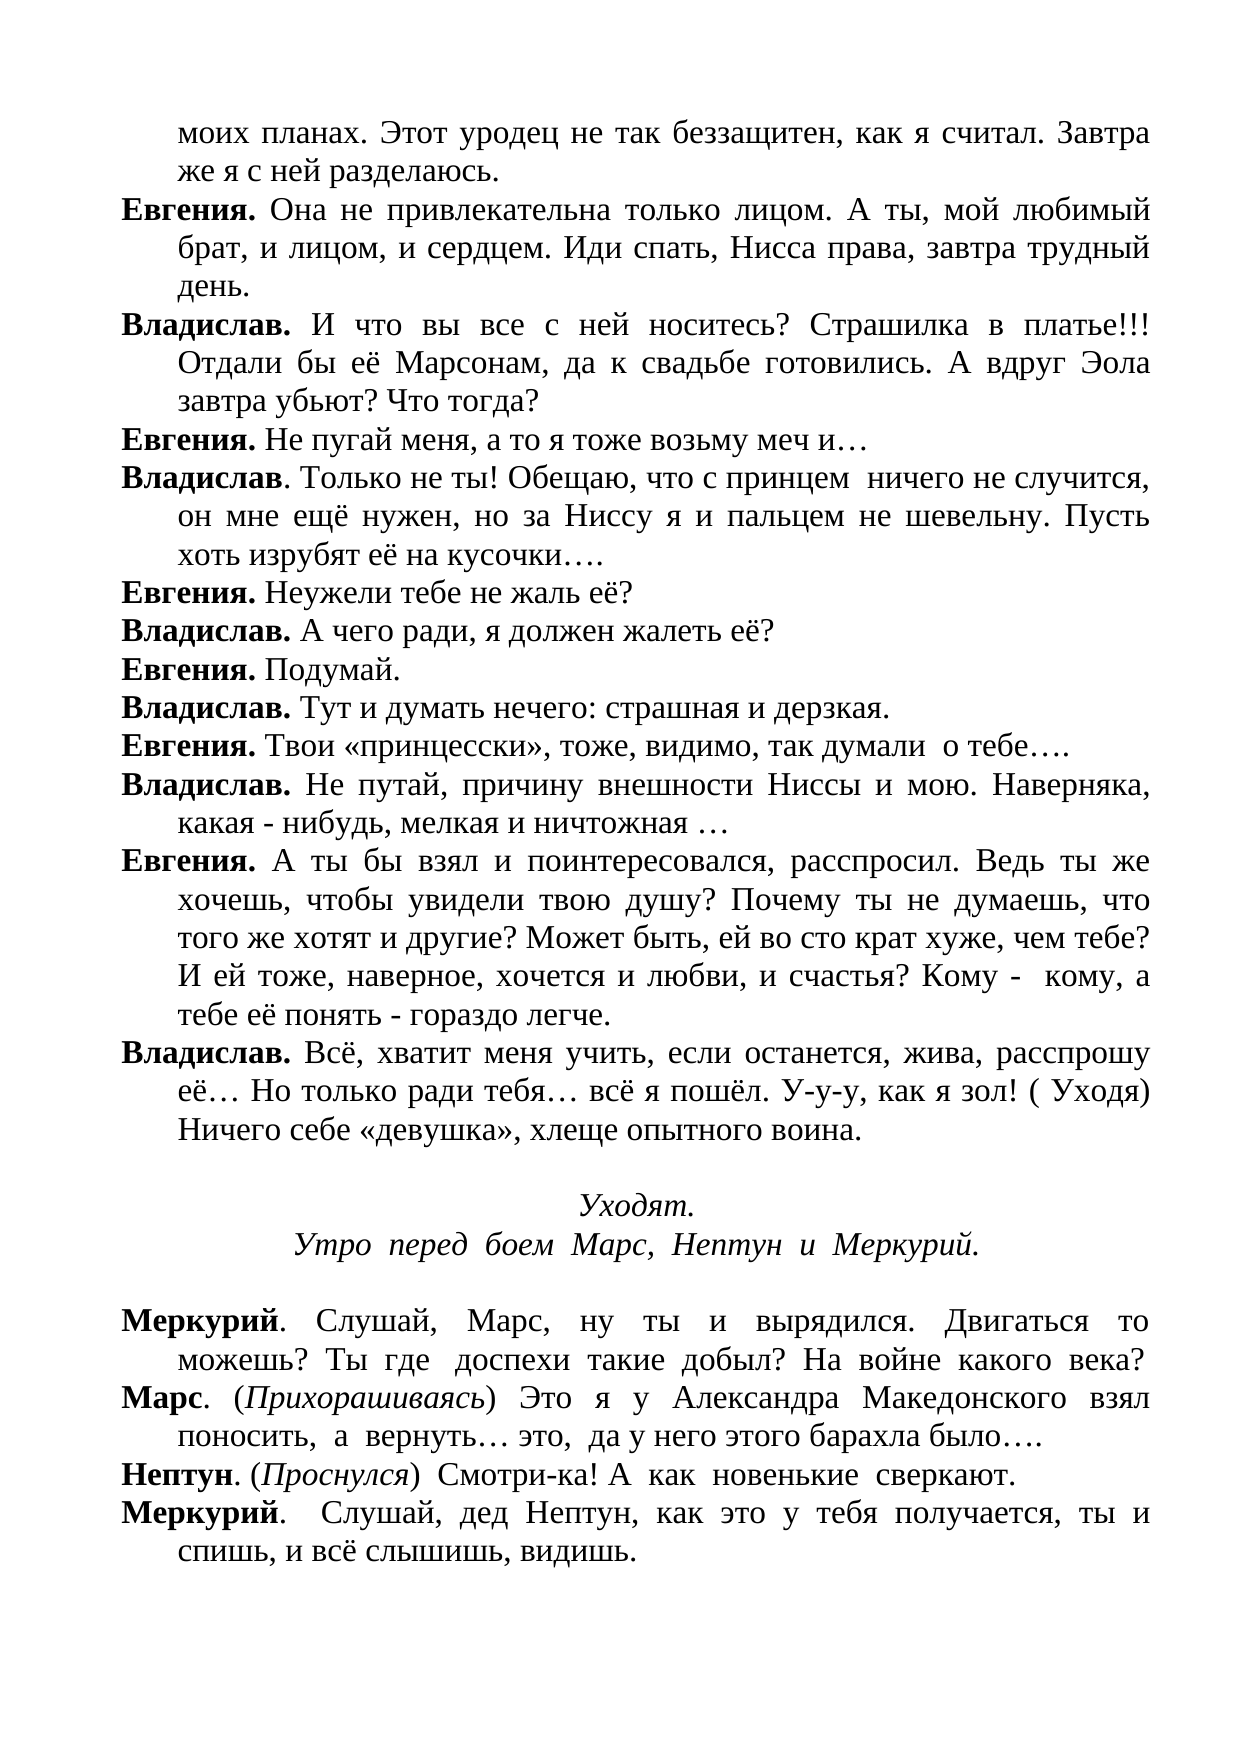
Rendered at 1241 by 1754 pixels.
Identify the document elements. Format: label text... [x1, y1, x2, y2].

text Владислав. Всё, хватит меня учить, если останется, жива, расспрошу её… Но только ради тебя… всё я пошёл. У-у-у, как я зол! ( Уходя) Ничего себе «девушка», хлеще опытного воина. [121, 1032, 1152, 1147]
text Нептун. (Проснулся) Смотри-ка! А как новенькие сверкают. [121, 1454, 1152, 1492]
text Уходят. [121, 1186, 1152, 1224]
text Утро перед боем Марс, Нептун и Меркурий. [121, 1224, 1152, 1262]
text Евгения. Неужели тебе не жаль её? [121, 572, 1152, 611]
text Евгения. Она не привлекательна только лицом. А ты, мой любимый брат, и лицом, и сердцем. Иди спать, Нисса права, завтра трудный день. [121, 189, 1152, 304]
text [121, 112, 1152, 189]
text Евгения. Твои «принцесски», тоже, видимо, так думали о тебе…. [121, 726, 1152, 764]
text Евгения. А ты бы взял и поинтересовался, расспросил. Ведь ты же хочешь, чтобы увидели твою душу? Почему ты не думаешь, что того же хотят и другие? Может быть, ей во сто крат хуже, чем тебе? И ей тоже, наверное, хочется и любви, и счастья? Кому - кому, а тебе её понять - гораздо легче. [121, 841, 1152, 1032]
text Марс. (Прихорашиваясь) Это я у Александра Македонского взял поносить, а вернуть… это, да у него этого барахла было…. [121, 1377, 1152, 1454]
text Владислав. Тут и думать нечего: страшная и дерзкая. [121, 687, 1152, 726]
text Меркурий. Слушай, дед Нептун, как это у тебя получается, ты и спишь, и всё слышишь, видишь. [121, 1492, 1152, 1569]
text Владислав. А чего ради, я должен жалеть её? [121, 611, 1152, 649]
text Меркурий. Слушай, Марс, ну ты и вырядился. Двигаться то можешь? Ты где доспехи такие добыл? На войне какого века? [121, 1301, 1152, 1377]
text Владислав. Только не ты! Обещаю, что с принцем ничего не случится, он мне ещё нужен, но за Ниссу я и пальцем не шевельну. Пусть хоть изрубят её на кусочки…. [121, 457, 1152, 572]
text Евгения. Не пугай меня, а то я тоже возьму меч и… [121, 419, 1152, 457]
text Владислав. Не путай, причину внешности Ниссы и мою. Наверняка, какая - нибудь, мелкая и ничтожная … [121, 764, 1152, 841]
text Евгения. Подумай. [121, 649, 1152, 687]
text Владислав. И что вы все с ней носитесь? Страшилка в платье!!! Отдали бы её Марсонам, да к свадьбе готовились. А вдруг Эола завтра убьют? Что тогда? [121, 304, 1152, 419]
